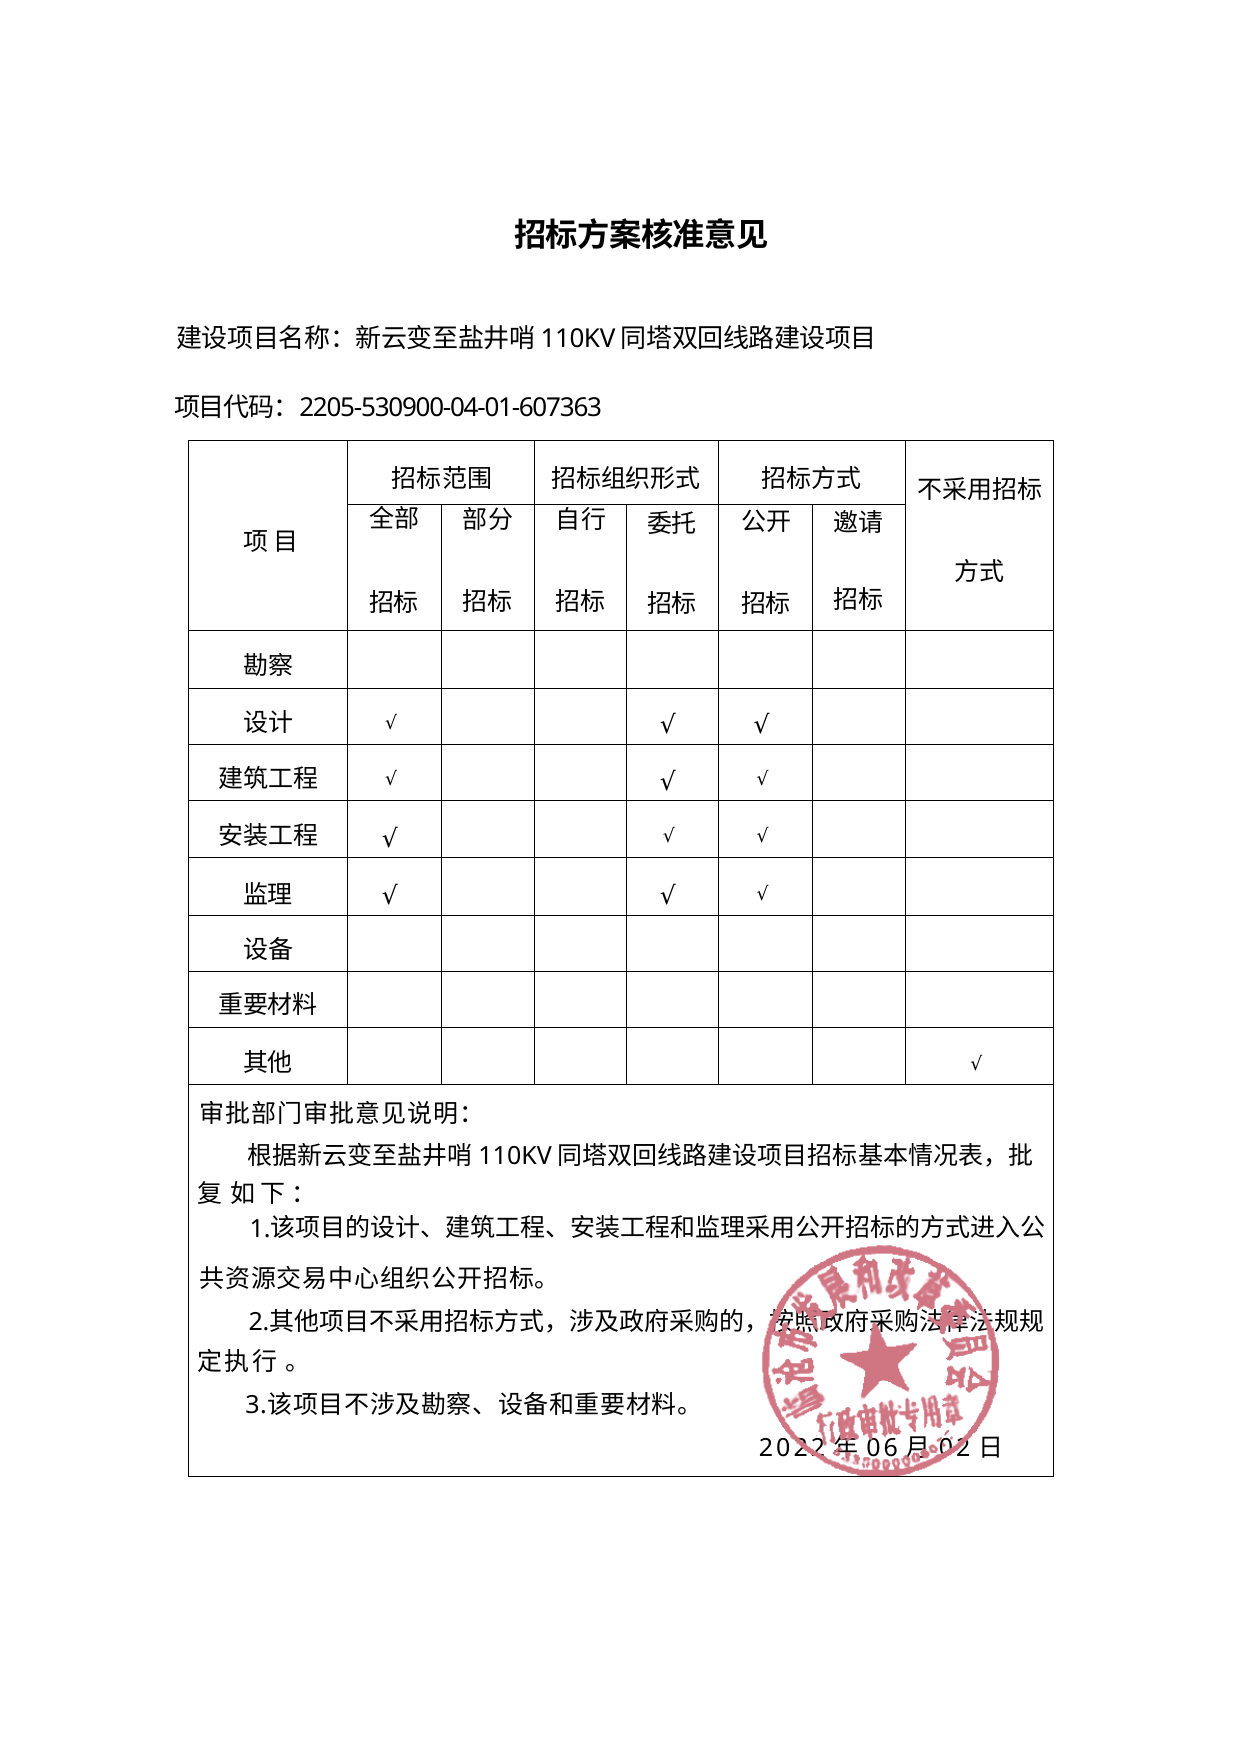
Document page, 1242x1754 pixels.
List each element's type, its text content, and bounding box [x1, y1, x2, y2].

table_cell [348, 972, 441, 1027]
table_cell [535, 1028, 626, 1084]
table_cell [813, 745, 905, 800]
table_cell [719, 1028, 812, 1084]
table_header 招标范围 [348, 441, 534, 503]
table_cell 监理 [189, 858, 347, 914]
table_cell [442, 972, 534, 1027]
table_cell √ [906, 1028, 1053, 1084]
table_cell 自行 招标 [535, 505, 626, 630]
table_header 项 目 [189, 441, 347, 630]
table_cell 设备 [189, 916, 347, 971]
table_cell [442, 1028, 534, 1084]
table_cell √ [627, 801, 718, 857]
text 招标方案核准意见 [514, 212, 1055, 254]
table_cell [442, 858, 534, 914]
table_cell √ [719, 689, 812, 744]
table_cell [906, 801, 1053, 857]
table_cell [442, 801, 534, 857]
table_cell 邀请 招标 [813, 505, 905, 630]
table_cell [813, 858, 905, 914]
table_header 招标方式 [719, 441, 905, 503]
table_cell √ [348, 745, 441, 800]
table_cell [906, 689, 1053, 744]
table_cell [906, 858, 1053, 914]
table_cell [813, 689, 905, 744]
table_cell √ [627, 689, 718, 744]
table_cell 安装工程 [189, 801, 347, 857]
table_cell 审批部门审批意见说明： 根据新云变至盐井哨110KV同塔双回线路建设项目招标基本情况表，批复 如 下 ： 1.该项目的设计、建筑工程、安装工程和监理采用公开招标的方式进入公 共资源交易中心组织公开招标。 2.其他项目不采用招标方式，涉及政府采购的，按照政府采购法律法规规 定执行 。 3.该项目不涉及勘察、设备和重要材料。 2022年06月02日 [189, 1085, 1053, 1476]
table_cell [719, 916, 812, 971]
table_cell [813, 801, 905, 857]
table_cell [442, 745, 534, 800]
table_header 招标组织形式 [535, 441, 718, 503]
table_cell √ [348, 858, 441, 914]
table_cell √ [719, 858, 812, 914]
table_cell √ [719, 801, 812, 857]
table_cell √ [719, 745, 812, 800]
table_cell [442, 631, 534, 688]
table_cell 委托 招标 [627, 505, 718, 630]
table_cell 全部 招标 [348, 505, 441, 630]
table_cell 公开 招标 [719, 505, 812, 630]
table_cell [627, 1028, 718, 1084]
table_cell [906, 916, 1053, 971]
table_cell [535, 631, 626, 688]
table_cell [442, 916, 534, 971]
table_cell [535, 858, 626, 914]
table_cell [813, 1028, 905, 1084]
table_cell √ [348, 689, 441, 744]
table_cell [719, 631, 812, 688]
table_cell √ [348, 801, 441, 857]
table_cell 重要材料 [189, 972, 347, 1027]
table_cell [813, 916, 905, 971]
table_cell [627, 916, 718, 971]
table_cell [442, 689, 534, 744]
table_header 不采用招标 方式 [906, 441, 1053, 630]
table_cell [906, 972, 1053, 1027]
picture [754, 1238, 1000, 1476]
table_cell 部分 招标 [442, 505, 534, 630]
text 项目代码：2205-530900-04-01-607363 [174, 388, 1055, 423]
text 建设项目名称：新云变至盐井哨110KV同塔双回线路建设项目 [176, 319, 1055, 354]
table_cell [535, 972, 626, 1027]
table_cell [906, 631, 1053, 688]
table_cell [348, 1028, 441, 1084]
table_cell √ [627, 745, 718, 800]
table_cell [813, 631, 905, 688]
table_cell [535, 916, 626, 971]
table_cell 设计 [189, 689, 347, 744]
table_cell [813, 972, 905, 1027]
table_cell √ [627, 858, 718, 914]
table_cell [719, 972, 812, 1027]
table_cell [906, 745, 1053, 800]
table_cell 建筑工程 [189, 745, 347, 800]
table_cell 其他 [189, 1028, 347, 1084]
table_cell [348, 631, 441, 688]
table_cell [348, 916, 441, 971]
table_cell [627, 631, 718, 688]
table_cell 勘察 [189, 631, 347, 688]
table_cell [535, 801, 626, 857]
table_cell [627, 972, 718, 1027]
table_cell [535, 689, 626, 744]
table_cell [535, 745, 626, 800]
